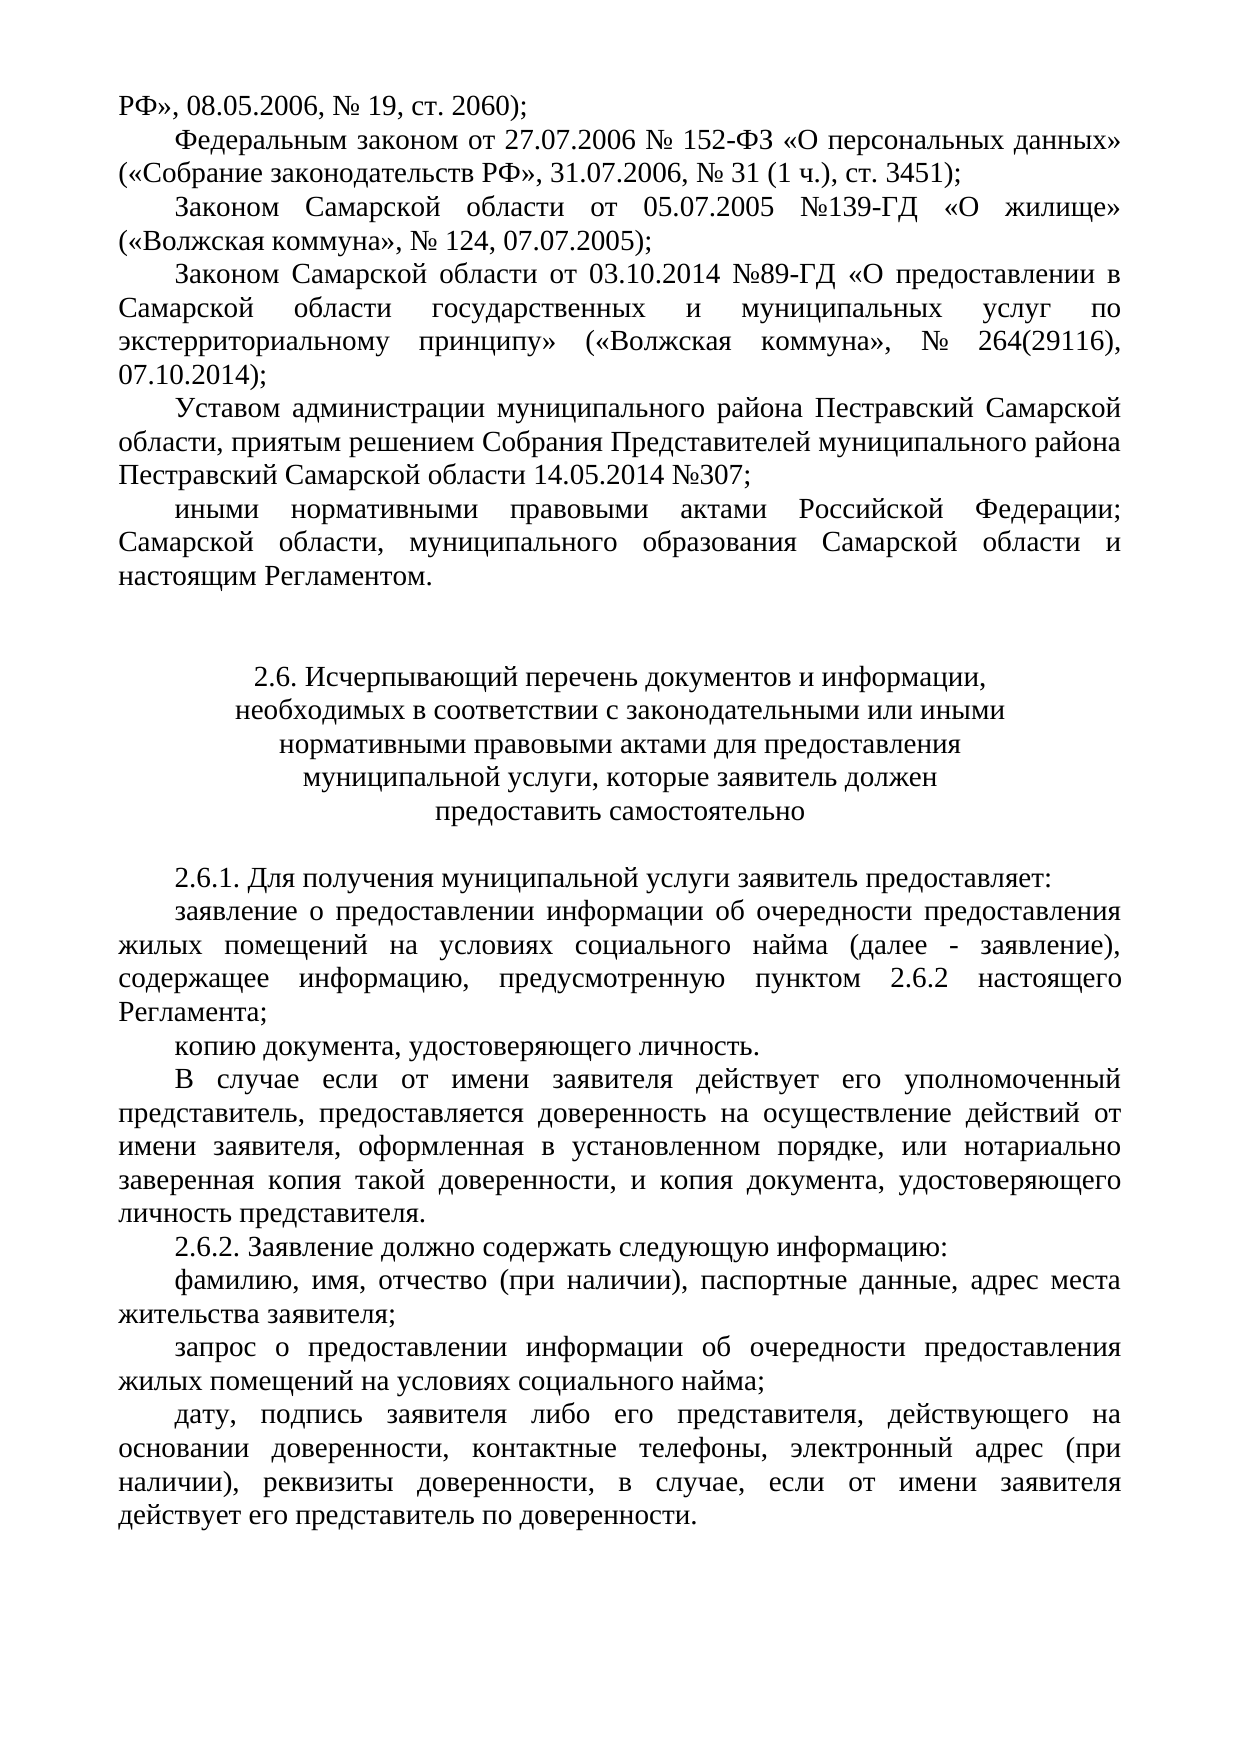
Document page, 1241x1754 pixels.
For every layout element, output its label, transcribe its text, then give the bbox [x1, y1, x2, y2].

text Законом Самарской области от 05.07.2005 №139-ГД «О жилище» («Волжская коммуна», № 124, 07.07.2005); [118, 189, 1122, 256]
text Законом Самарской области от 03.10.2014 №89-ГД «О предоставлении в Самарской области государственных и муниципальных услуг по экстерриториальному принципу» («Волжская коммуна», № 264(29116), 07.10.2014); [118, 256, 1122, 390]
text 2.6.2. Заявление должно содержать следующую информацию: [118, 1229, 1122, 1262]
text дату, подпись заявителя либо его представителя, действующего на основании доверенности, контактные телефоны, электронный адрес (при наличии), реквизиты доверенности, в случае, если от имени заявителя действует его представитель по доверенности. [118, 1397, 1122, 1531]
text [118, 88, 1122, 122]
text 2.6.1. Для получения муниципальной услуги заявитель предоставляет: [118, 860, 1122, 893]
text Федеральным законом от 27.07.2006 № 152-ФЗ «О персональных данных» («Собрание законодательств РФ», 31.07.2006, № 31 (1 ч.), ст. 3451); [118, 122, 1122, 189]
text нормативными правовыми актами для предоставления [118, 726, 1122, 759]
text 2.6. Исчерпывающий перечень документов и информации, [118, 659, 1122, 692]
text Уставом администрации муниципального района Пестравский Самарской области, приятым решением Собрания Представителей муниципального района Пестравский Самарской области 14.05.2014 №307; [118, 390, 1122, 491]
text В случае если от имени заявителя действует его уполномоченный представитель, предоставляется доверенность на осуществление действий от имени заявителя, оформленная в установленном порядке, или нотариально заверенная копия такой доверенности, и копия документа, удостоверяющего личность представителя. [118, 1061, 1122, 1229]
text копию документа, удостоверяющего личность. [118, 1028, 1122, 1061]
text необходимых в соответствии с законодательными или иными [118, 692, 1122, 726]
text муниципальной услуги, которые заявитель должен [118, 759, 1122, 793]
text заявление о предоставлении информации об очередности предоставления жилых помещений на условиях социального найма (далее - заявление), содержащее информацию, предусмотренную пунктом 2.6.2 настоящего Регламента; [118, 893, 1122, 1028]
text иными нормативными правовыми актами Российской Федерации; Самарской области, муниципального образования Самарской области и настоящим Регламентом. [118, 491, 1122, 592]
text фамилию, имя, отчество (при наличии), паспортные данные, адрес места жительства заявителя; [118, 1262, 1122, 1329]
text предоставить самостоятельно [118, 793, 1122, 826]
text запрос о предоставлении информации об очередности предоставления жилых помещений на условиях социального найма; [118, 1329, 1122, 1397]
